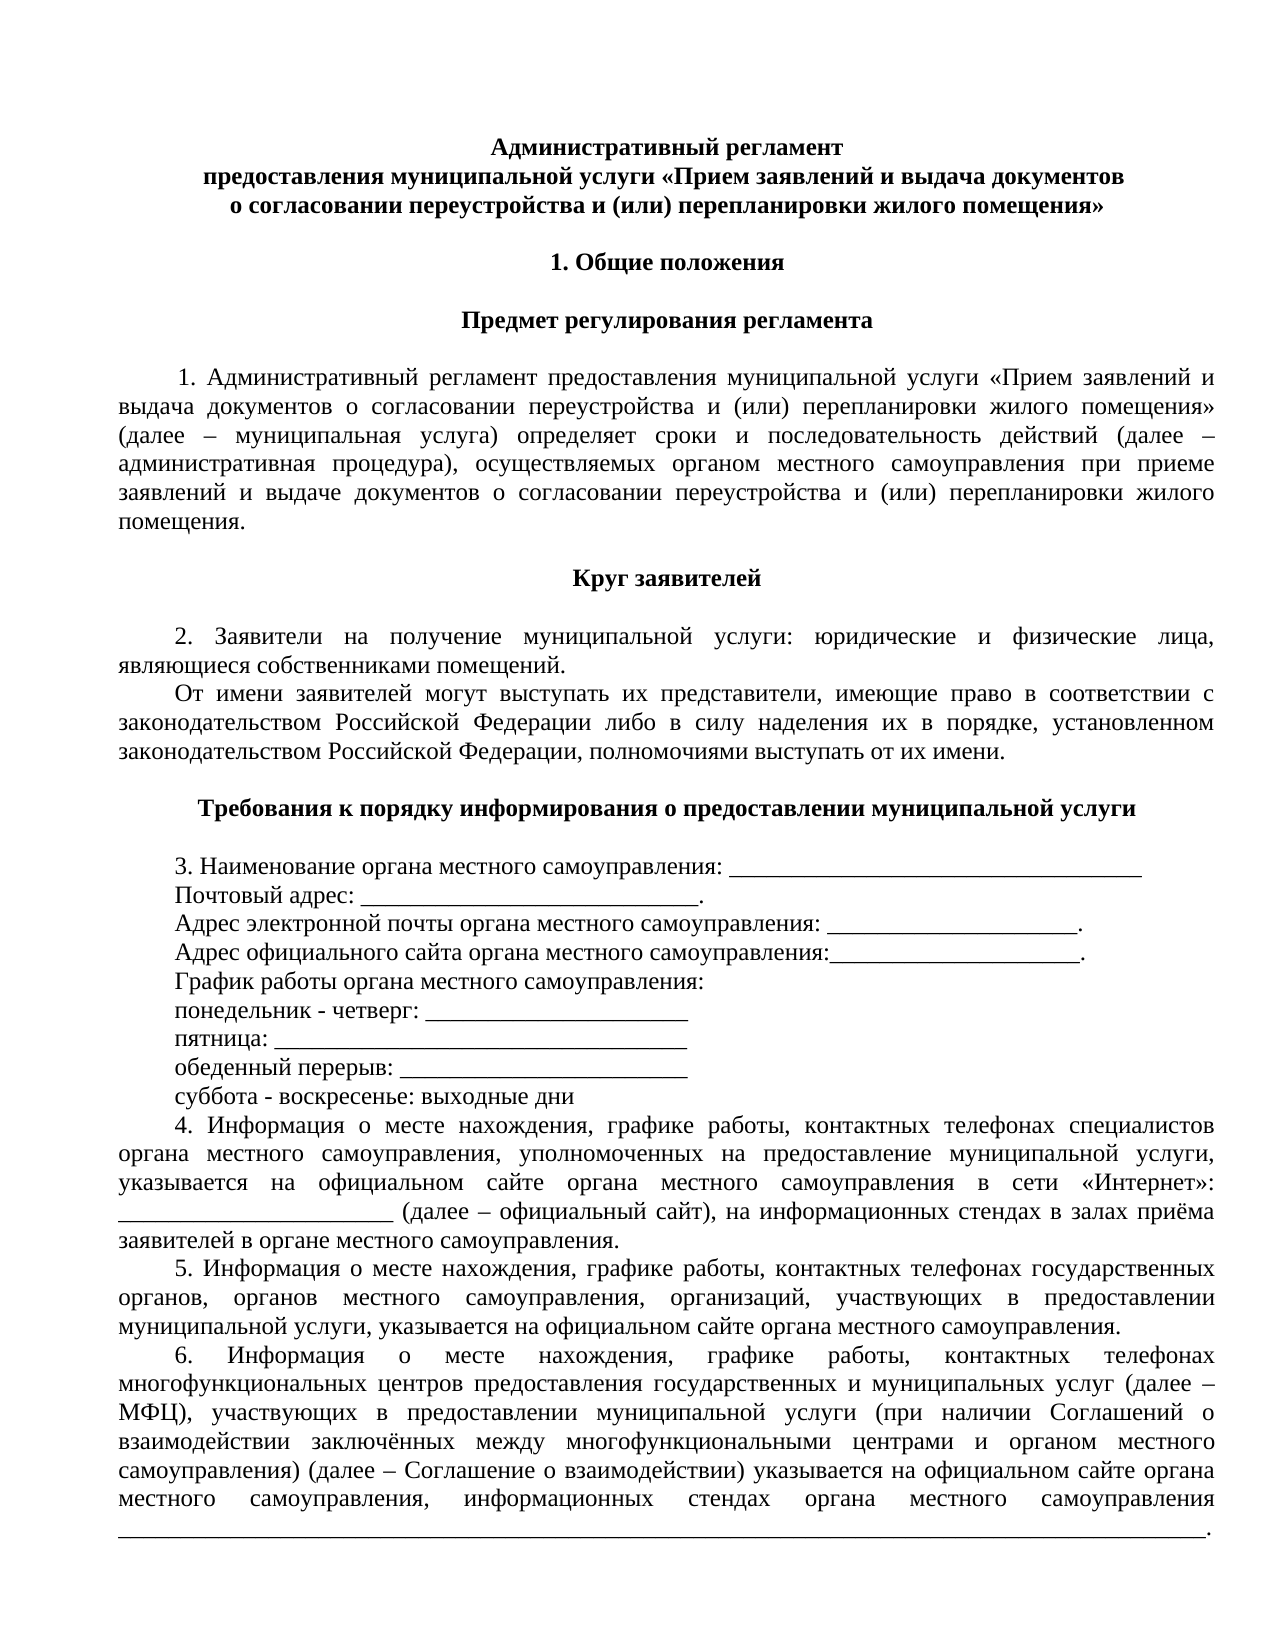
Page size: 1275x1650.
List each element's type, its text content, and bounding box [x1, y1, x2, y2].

text 2. Заявители на получение муниципальной услуги: юридические и физические лица, являющиеся собственниками помещений. [118, 621, 1216, 678]
text 1. Общие положения [118, 247, 1216, 276]
title Административный регламент [118, 132, 1216, 161]
text пятница: _________________________________ [118, 1023, 1216, 1052]
text 5. Информация о месте нахождения, графике работы, контактных телефонах государственных органов, органов местного самоуправления, организаций, участвующих в предоставлении муниципальной услуги, указывается на официальном сайте органа местного самоуправления. [118, 1253, 1216, 1340]
text суббота - воскресенье: выходные дни [118, 1081, 1216, 1110]
text Требования к порядку информирования о предоставлении муниципальной услуги [118, 793, 1216, 822]
text Предмет регулирования регламента [118, 305, 1216, 333]
text 4. Информация о месте нахождения, графике работы, контактных телефонах специалистов органа местного самоуправления, уполномоченных на предоставление муниципальной услуги, указывается на официальном сайте органа местного самоуправления в сети «Интернет»: ______________________ (далее – официальный сайт), на информационных стендах в залах приёма заявителей в органе местного самоуправления. [118, 1110, 1216, 1253]
text обеденный перерыв: _______________________ [118, 1052, 1216, 1081]
text От имени заявителей могут выступать их представители, имеющие право в соответствии с законодательством Российской Федерации либо в силу наделения их в порядке, установленном законодательством Российской Федерации, полномочиями выступать от их имени. [118, 678, 1216, 765]
text понедельник - четверг: _____________________ [118, 995, 1216, 1023]
text Почтовый адрес: ___________________________. [118, 880, 1216, 908]
text Адрес электронной почты органа местного самоуправления: ____________________. [118, 908, 1216, 937]
text Круг заявителей [118, 563, 1216, 592]
text График работы органа местного самоуправления: [118, 966, 1216, 995]
text 6. Информация о месте нахождения, графике работы, контактных телефонах многофункциональных центров предоставления государственных и муниципальных услуг (далее – МФЦ), участвующих в предоставлении муниципальной услуги (при наличии Соглашений о взаимодействии заключённых между многофункциональными центрами и органом местного самоуправления) (далее – Соглашение о взаимодействии) указывается на официальном сайте органа местного самоуправления, информационных стендах органа местного самоуправления _______________________________________________________________________________________. [118, 1340, 1216, 1541]
title предоставления муниципальной услуги «Прием заявлений и выдача документов о согласовании переустройства и (или) перепланировки жилого помещения» [118, 161, 1216, 218]
title 1. Административный регламент предоставления муниципальной услуги «Прием заявлений и выдача документов о согласовании переустройства и (или) перепланировки жилого помещения» (далее – муниципальная услуга) определяет сроки и последовательность действий (далее – административная процедура), осуществляемых органом местного самоуправления при приеме заявлений и выдаче документов о согласовании переустройства и (или) перепланировки жилого помещения. [118, 362, 1216, 535]
text Адрес официального сайта органа местного самоуправления:____________________. [118, 937, 1216, 966]
text 3. Наименование органа местного самоуправления: _________________________________ [118, 851, 1216, 880]
